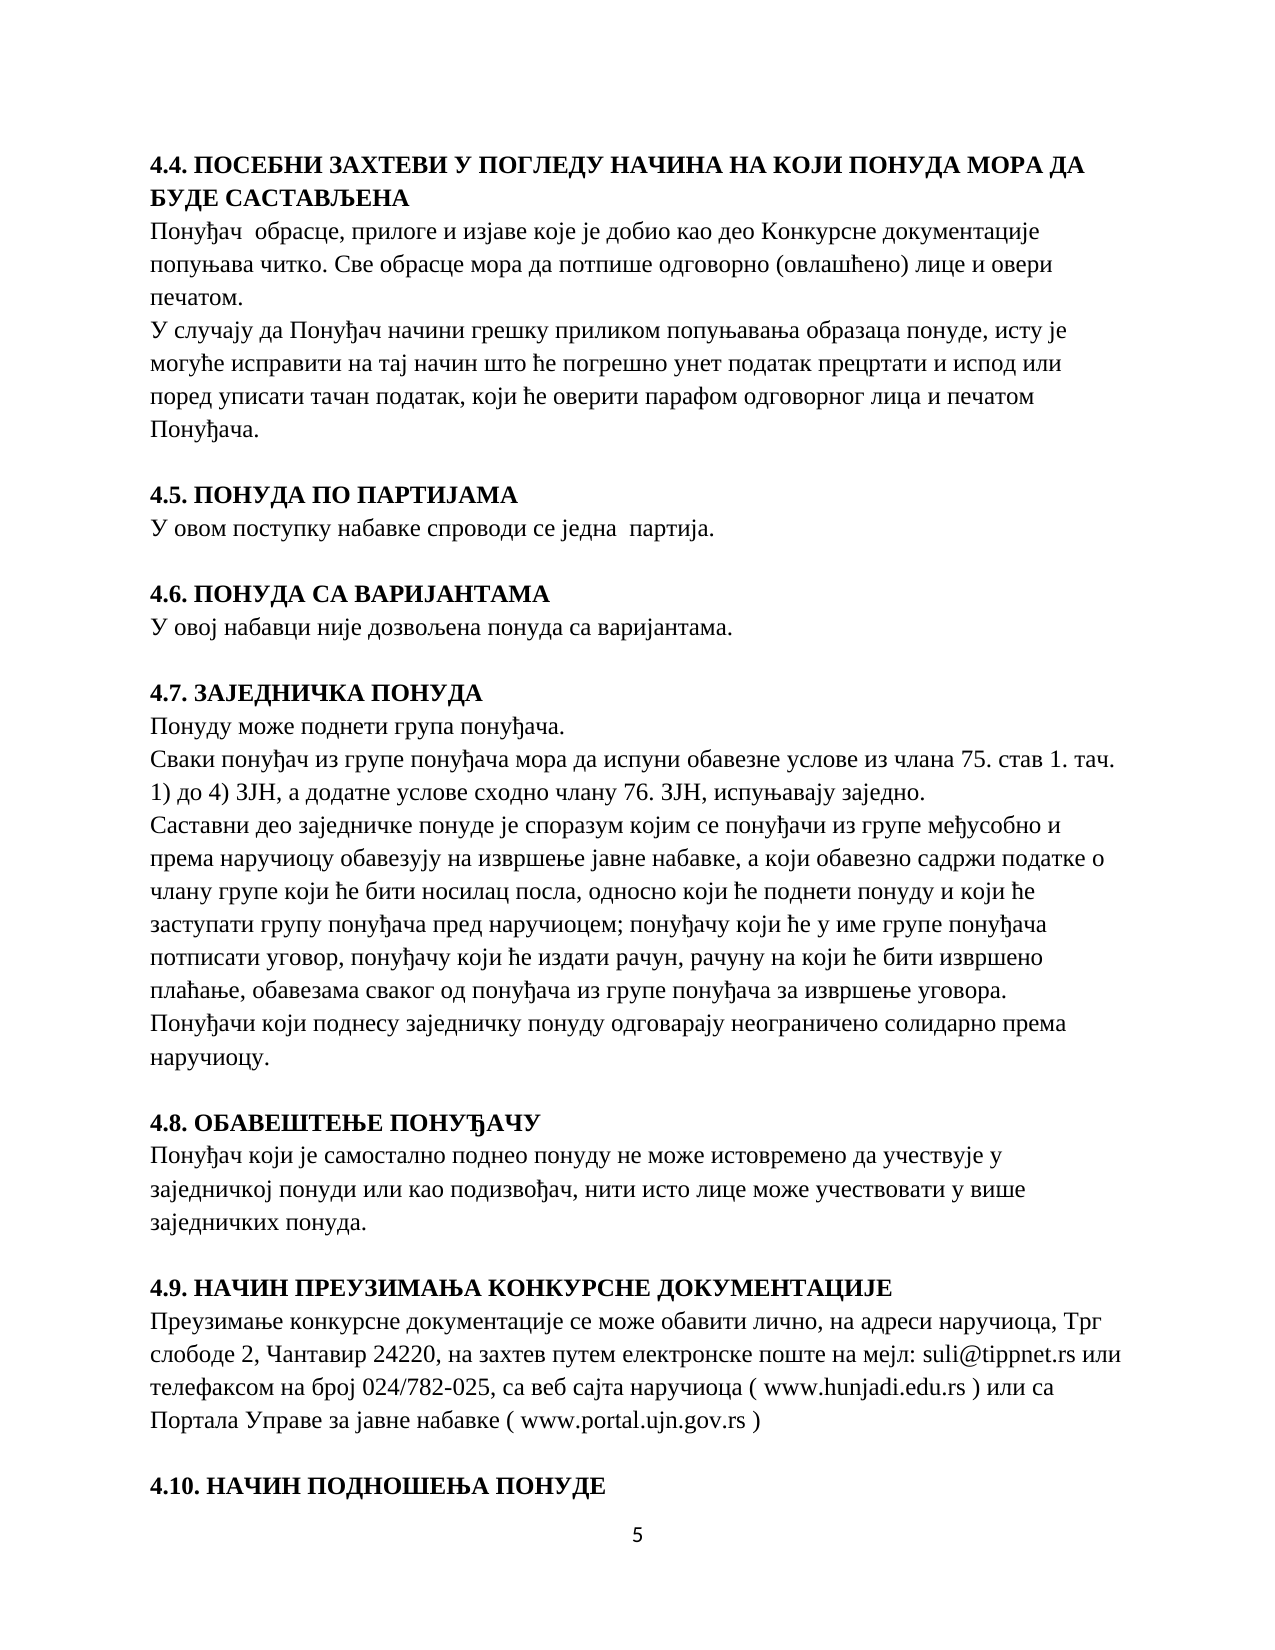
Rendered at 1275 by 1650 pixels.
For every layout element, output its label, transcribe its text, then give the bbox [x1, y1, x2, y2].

text 4.5. ПОНУДА ПО ПАРТИЈАМА [150, 480, 1125, 509]
text Понуду може поднети група понуђача. [150, 711, 1125, 740]
text У овој набавци није дозвољена понуда са варијантама. [150, 612, 1125, 641]
text 4.7. ЗАЈЕДНИЧКА ПОНУДА [150, 678, 1125, 707]
text Сваки понуђач из групе понуђача мора да испуни обавезне услове из члана 75. став 1. тач. 1) до 4) ЗЈН, а додатне услове сходно члану 76. ЗЈН, испуњавају заједно. [150, 744, 1125, 806]
text 4.9. НАЧИН ПРЕУЗИМАЊА КОНКУРСНЕ ДОКУМЕНТАЦИЈЕ [150, 1273, 1125, 1301]
text У случају да Понуђач начини грешку приликом попуњавања образаца понуде, исту је могуће исправити на тај начин што ће погрешно унет податак прецртати и испод или поред уписати тачан податак, који ће оверити парафом одговорног лица и печатом Понуђача. [150, 315, 1125, 443]
text 4.4. ПОСЕБНИ ЗАХТЕВИ У ПОГЛЕДУ НАЧИНА НА КОЈИ ПОНУДА МОРА ДА БУДЕ САСТАВЉЕНА [150, 150, 1125, 212]
text Преузимање конкурсне документације се може обавити лично, на адреси наручиоца, Трг слободе 2, Чантавир 24220, на захтев путем електронске поште на мејл: suli@tippnet.rs или телефаксом на број 024/782-025, са веб сајта наручиоца ( www.hunjadi.edu.rs ) или са Портала Управе за јавне набавке ( www.portal.ujn.gov.rs ) [150, 1306, 1125, 1433]
text 4.6. ПОНУДА СА ВАРИЈАНТАМА [150, 579, 1125, 608]
text Саставни део заједничке понуде је споразум којим се понуђачи из групе међусобно и према наручиоцу обавезују на извршење јавне набавке, а који обавезно садржи податке о члану групе који ће бити носилац посла, односно који ће поднети понуду и који ће заступати групу понуђача пред наручиоцем; понуђачу који ће у име групе понуђача потписати уговор, понуђачу који ће издати рачун, рачуну на који ће бити извршено плаћање, обавезама сваког од понуђача из групе понуђача за извршење уговора. [150, 810, 1125, 1004]
text Понуђач обрасце, прилоге и изјаве које је добио као део Конкурсне документације попуњава читко. Све обрасце мора да потпише одговорно (овлашћено) лице и овери печатом. [150, 216, 1125, 311]
text 4.8. ОБАВЕШТЕЊЕ ПОНУЂАЧУ [150, 1108, 1125, 1136]
text Понуђач који је самостално поднео понуду не може истовремено да учествује у заједничкој понуди или као подизвођач, нити исто лице може учествовати у више заједничких понуда. [150, 1141, 1125, 1235]
text Понуђачи који поднесу заједничку понуду одговарају неограничено солидарно према наручиоцу. [150, 1008, 1125, 1070]
text У овом поступку набавке спроводи се једна партија. [150, 513, 1125, 542]
text 4.10. НАЧИН ПОДНОШЕЊА ПОНУДЕ [150, 1471, 1125, 1499]
